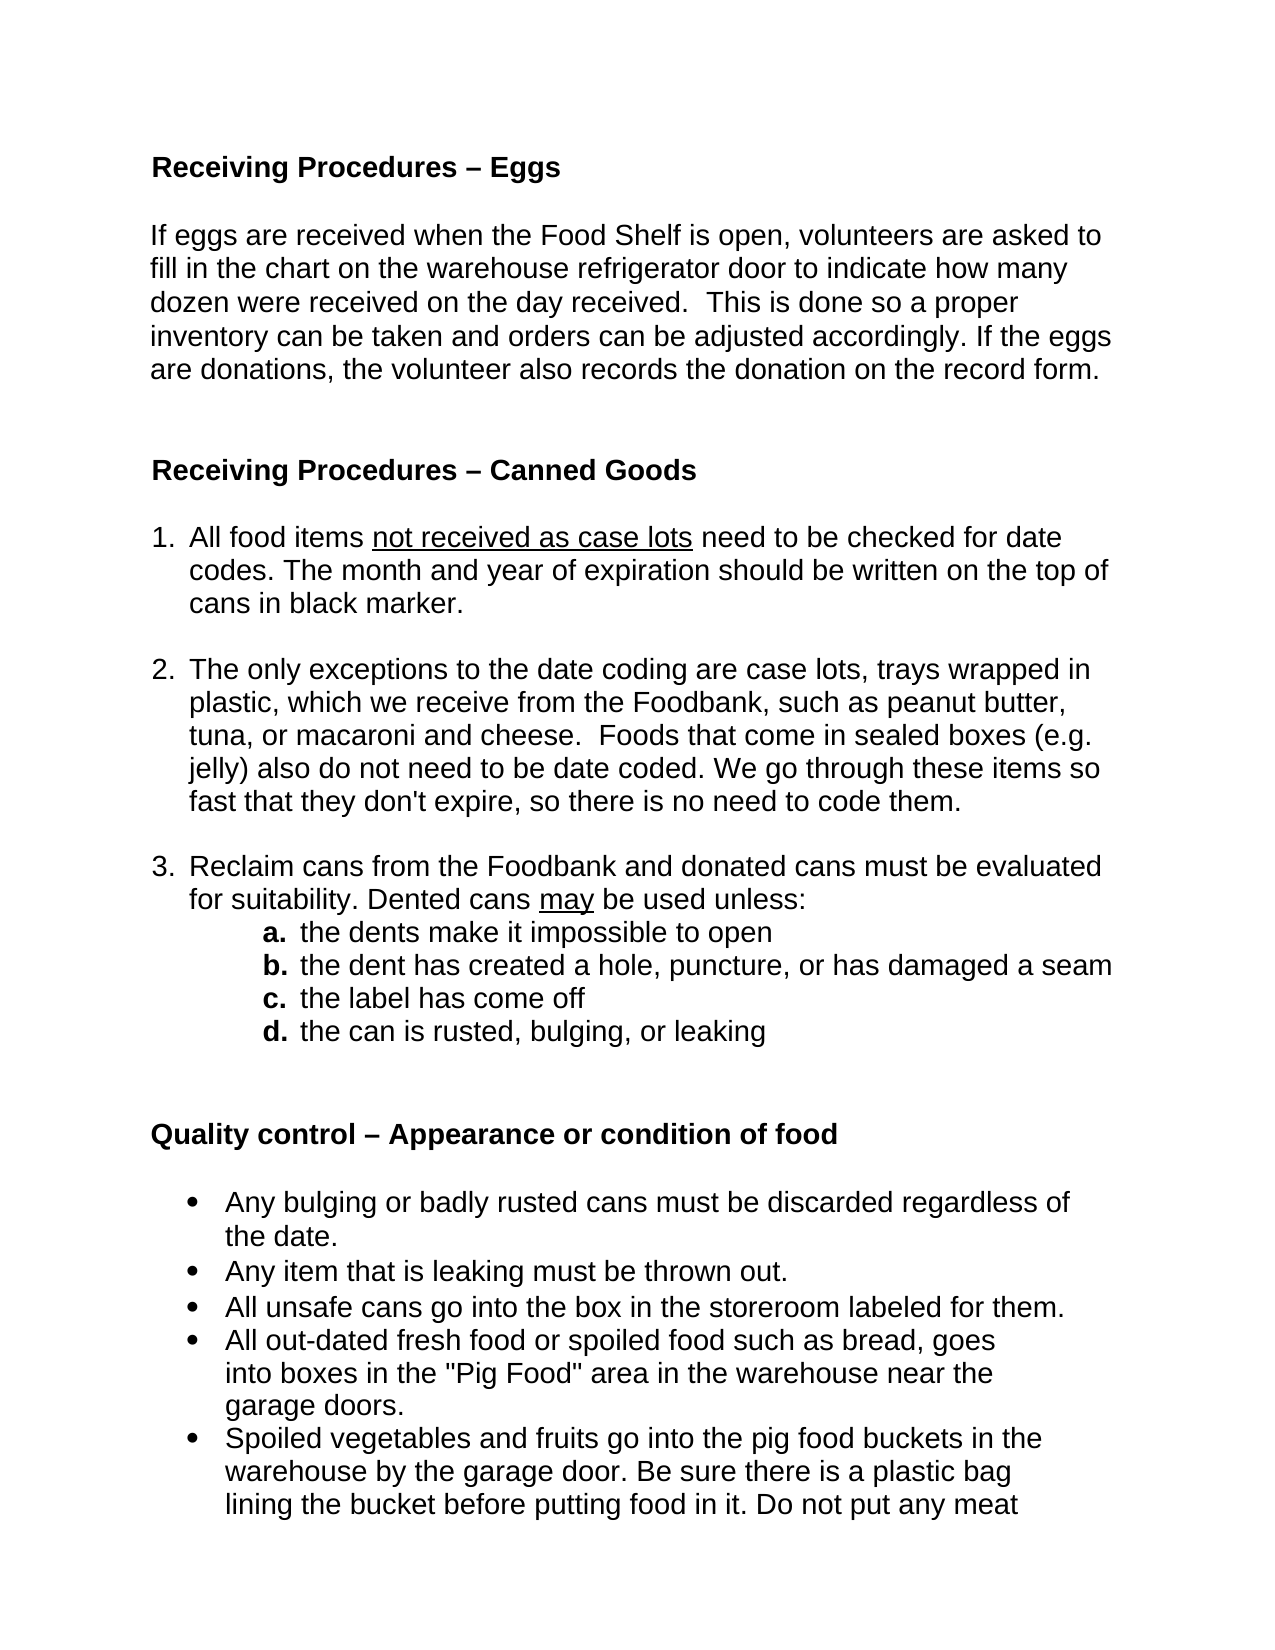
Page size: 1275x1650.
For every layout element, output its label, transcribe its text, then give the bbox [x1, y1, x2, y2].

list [187, 1422, 1081, 1521]
text If eggs are received when the Food Shelf is open, volunteers are asked to fill in the chart on the warehouse refrigerator door to indicate how many dozen were received on the day received. This is done so a proper inventory can be taken and orders can be adjusted accordingly. If the eggs are donations, the volunteer also records the donation on the record form. [150, 218, 1125, 386]
list All food items not received as case lots need to be checked for date codes. The month and year of expiration should be written on the top of cans in black marker. [151, 521, 1124, 620]
list the can is rusted, bulging, or leaking [262, 1015, 1124, 1048]
list All out-dated fresh food or spoiled food such as bread, goes into boxes in the "Pig Food" area in the warehouse near the garage doors. [187, 1325, 1042, 1422]
list the dents make it impossible to open [262, 916, 1124, 949]
text Receiving Procedures – Canned Goods [151, 453, 1122, 487]
list Any item that is leaking must be thrown out. [187, 1253, 1122, 1289]
list the dent has created a hole, puncture, or has damaged a seam [262, 949, 1124, 982]
list Any bulging or badly rusted cans must be discarded regardless of the date. [187, 1186, 1093, 1253]
text Quality control – Appearance or condition of food [150, 1117, 1122, 1152]
list the label has come off [262, 982, 1124, 1015]
list The only exceptions to the date coding are case lots, trays wrapped in plastic, which we receive from the Foodbank, such as peanut butter, tuna, or macaroni and cheese. Foods that come in sealed boxes (e.g. jelly) also do not need to be date coded. We go through these items so fast that they don't expire, so there is no need to code them. [151, 653, 1124, 818]
list Reclaim cans from the Foodbank and donated cans must be evaluated for suitability. Dented cans may be used unless: [151, 851, 1124, 916]
list All unsafe cans go into the box in the storeroom labeled for them. [187, 1289, 1122, 1325]
text Receiving Procedures – Eggs [151, 150, 1122, 184]
